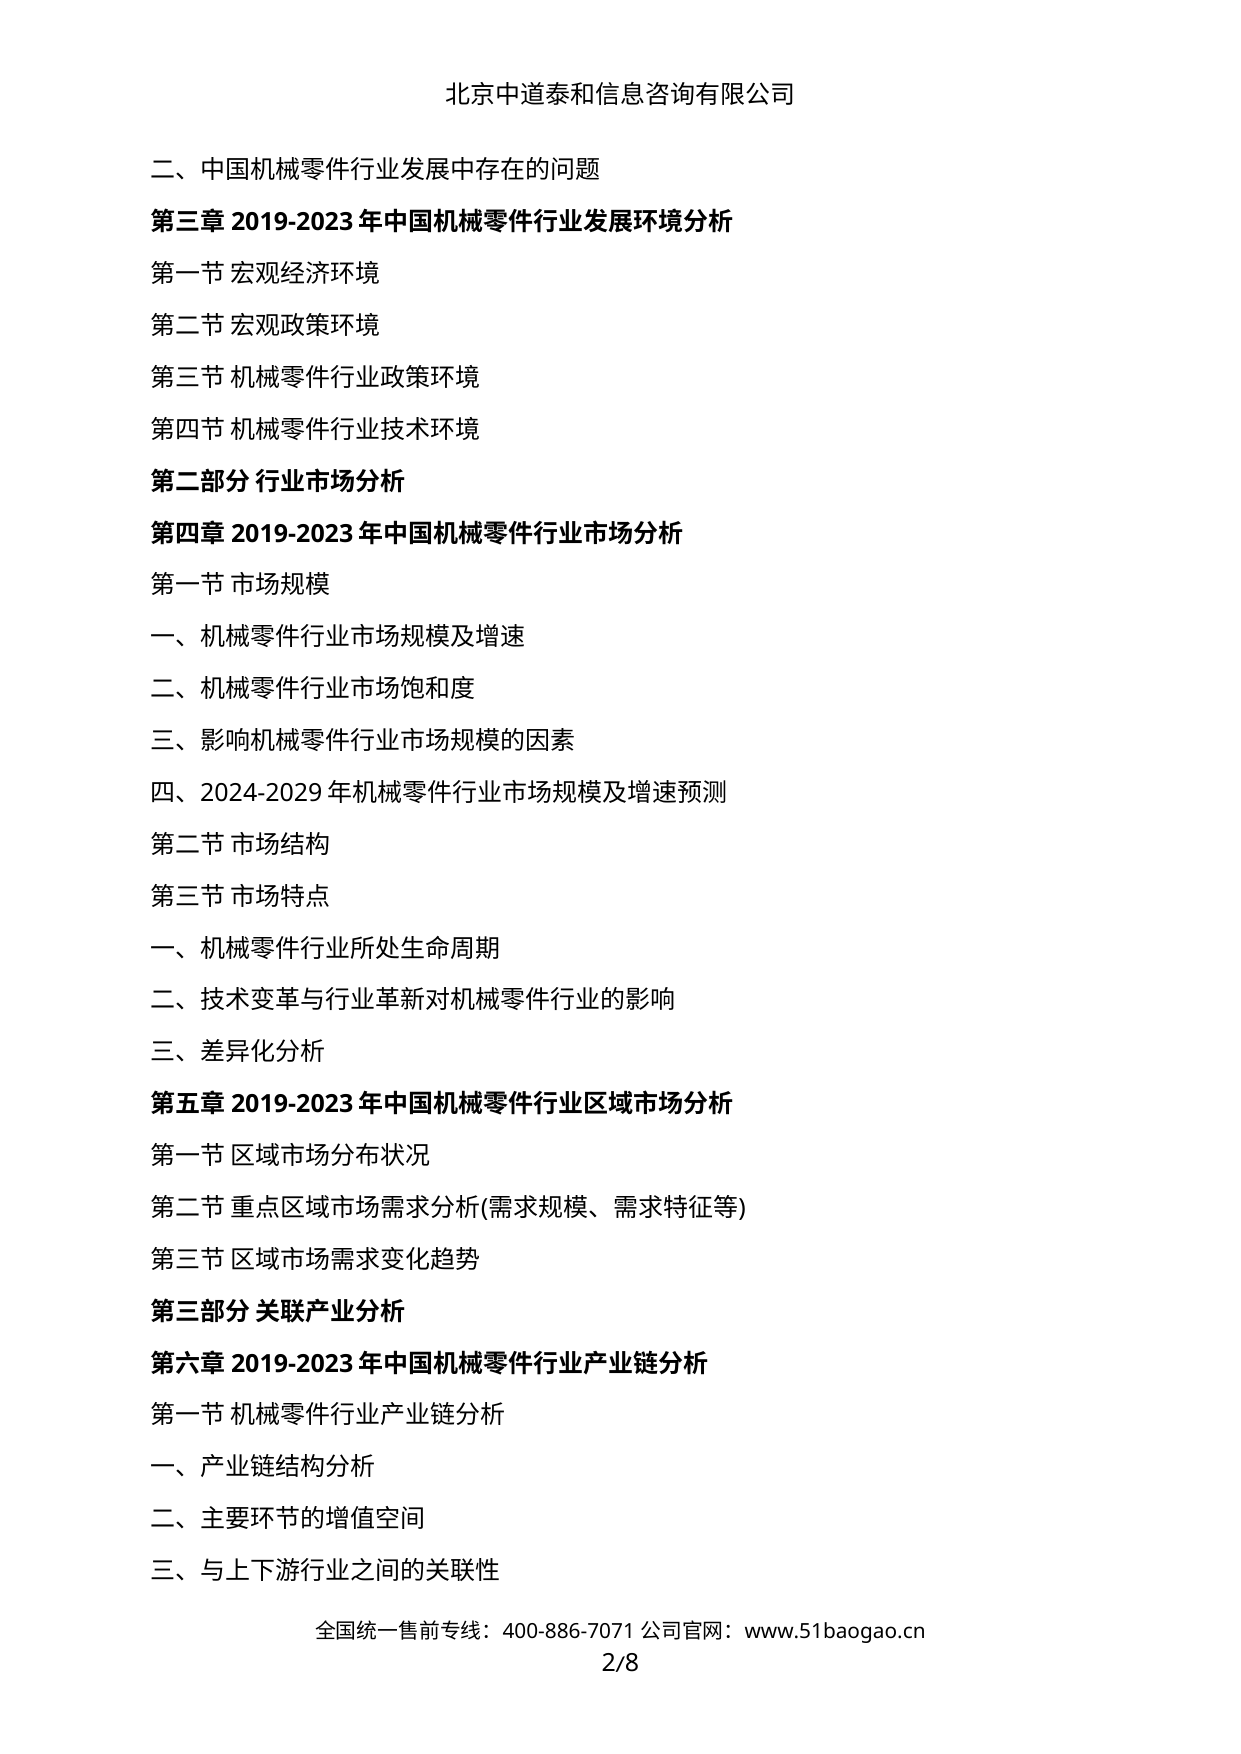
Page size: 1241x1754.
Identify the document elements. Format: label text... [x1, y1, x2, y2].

text 四、2024-2029年机械零件行业市场规模及增速预测 [150, 772, 1090, 809]
text 第四节 机械零件行业技术环境 [150, 409, 1090, 446]
text 第一节 宏观经济环境 [150, 254, 1090, 290]
text 第一节 区域市场分布状况 [150, 1136, 1090, 1172]
text 第一节 市场规模 [150, 565, 1090, 601]
text 第三节 市场特点 [150, 876, 1090, 912]
text 一、机械零件行业市场规模及增速 [150, 617, 1090, 653]
text 第三章 2019-2023年中国机械零件行业发展环境分析 [150, 202, 1090, 238]
text 二、中国机械零件行业发展中存在的问题 [150, 150, 1090, 186]
text 第三部分 关联产业分析 [150, 1291, 1090, 1327]
text 第二节 宏观政策环境 [150, 306, 1090, 342]
text 二、技术变革与行业革新对机械零件行业的影响 [150, 980, 1090, 1016]
text 第四章 2019-2023年中国机械零件行业市场分析 [150, 513, 1090, 549]
text 第二节 市场结构 [150, 824, 1090, 861]
text 一、产业链结构分析 [150, 1447, 1090, 1483]
text 第二节 重点区域市场需求分析(需求规模、需求特征等) [150, 1187, 1090, 1224]
text 一、机械零件行业所处生命周期 [150, 928, 1090, 964]
text 三、差异化分析 [150, 1032, 1090, 1068]
text 三、影响机械零件行业市场规模的因素 [150, 721, 1090, 757]
text 三、与上下游行业之间的关联性 [150, 1551, 1090, 1587]
text 第二部分 行业市场分析 [150, 461, 1090, 497]
text 第三节 区域市场需求变化趋势 [150, 1239, 1090, 1276]
text 二、机械零件行业市场饱和度 [150, 669, 1090, 705]
text 第五章 2019-2023年中国机械零件行业区域市场分析 [150, 1084, 1090, 1120]
text 二、主要环节的增值空间 [150, 1499, 1090, 1535]
text 第六章 2019-2023年中国机械零件行业产业链分析 [150, 1343, 1090, 1379]
text 第三节 机械零件行业政策环境 [150, 357, 1090, 394]
text 第一节 机械零件行业产业链分析 [150, 1395, 1090, 1431]
